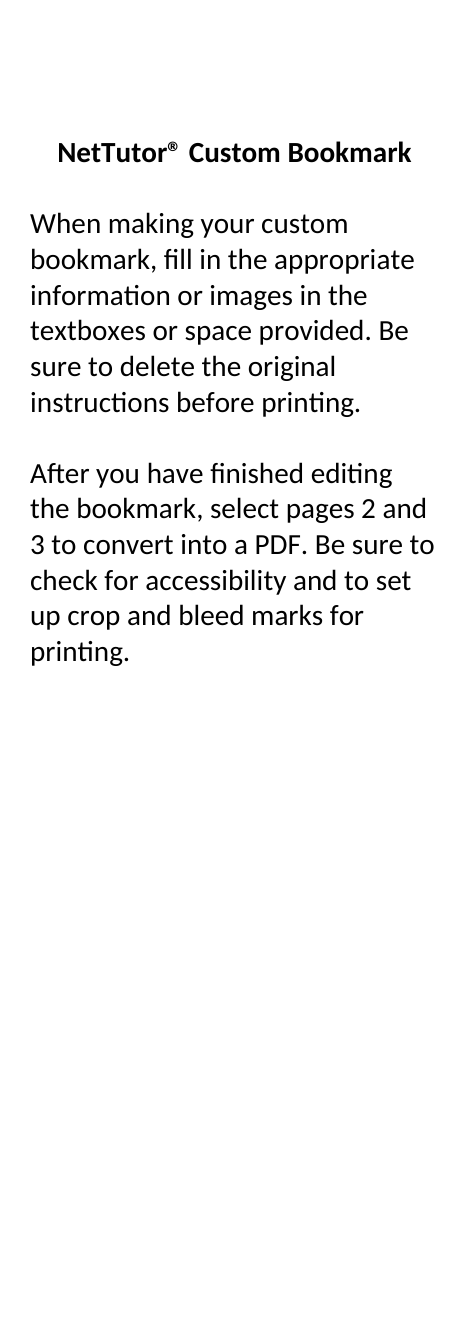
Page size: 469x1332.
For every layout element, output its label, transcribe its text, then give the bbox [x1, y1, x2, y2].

text NetTutor® Custom Bookmark [30, 134, 439, 170]
text When making your custom bookmark, fill in the appropriate information or images in the textboxes or space provided. Be sure to delete the original instructions before printing. [30, 206, 439, 419]
text After you have finished editing the bookmark, select pages 2 and 3 to convert into a PDF. Be sure to check for accessibility and to set up crop and bleed marks for printing. [30, 455, 439, 669]
